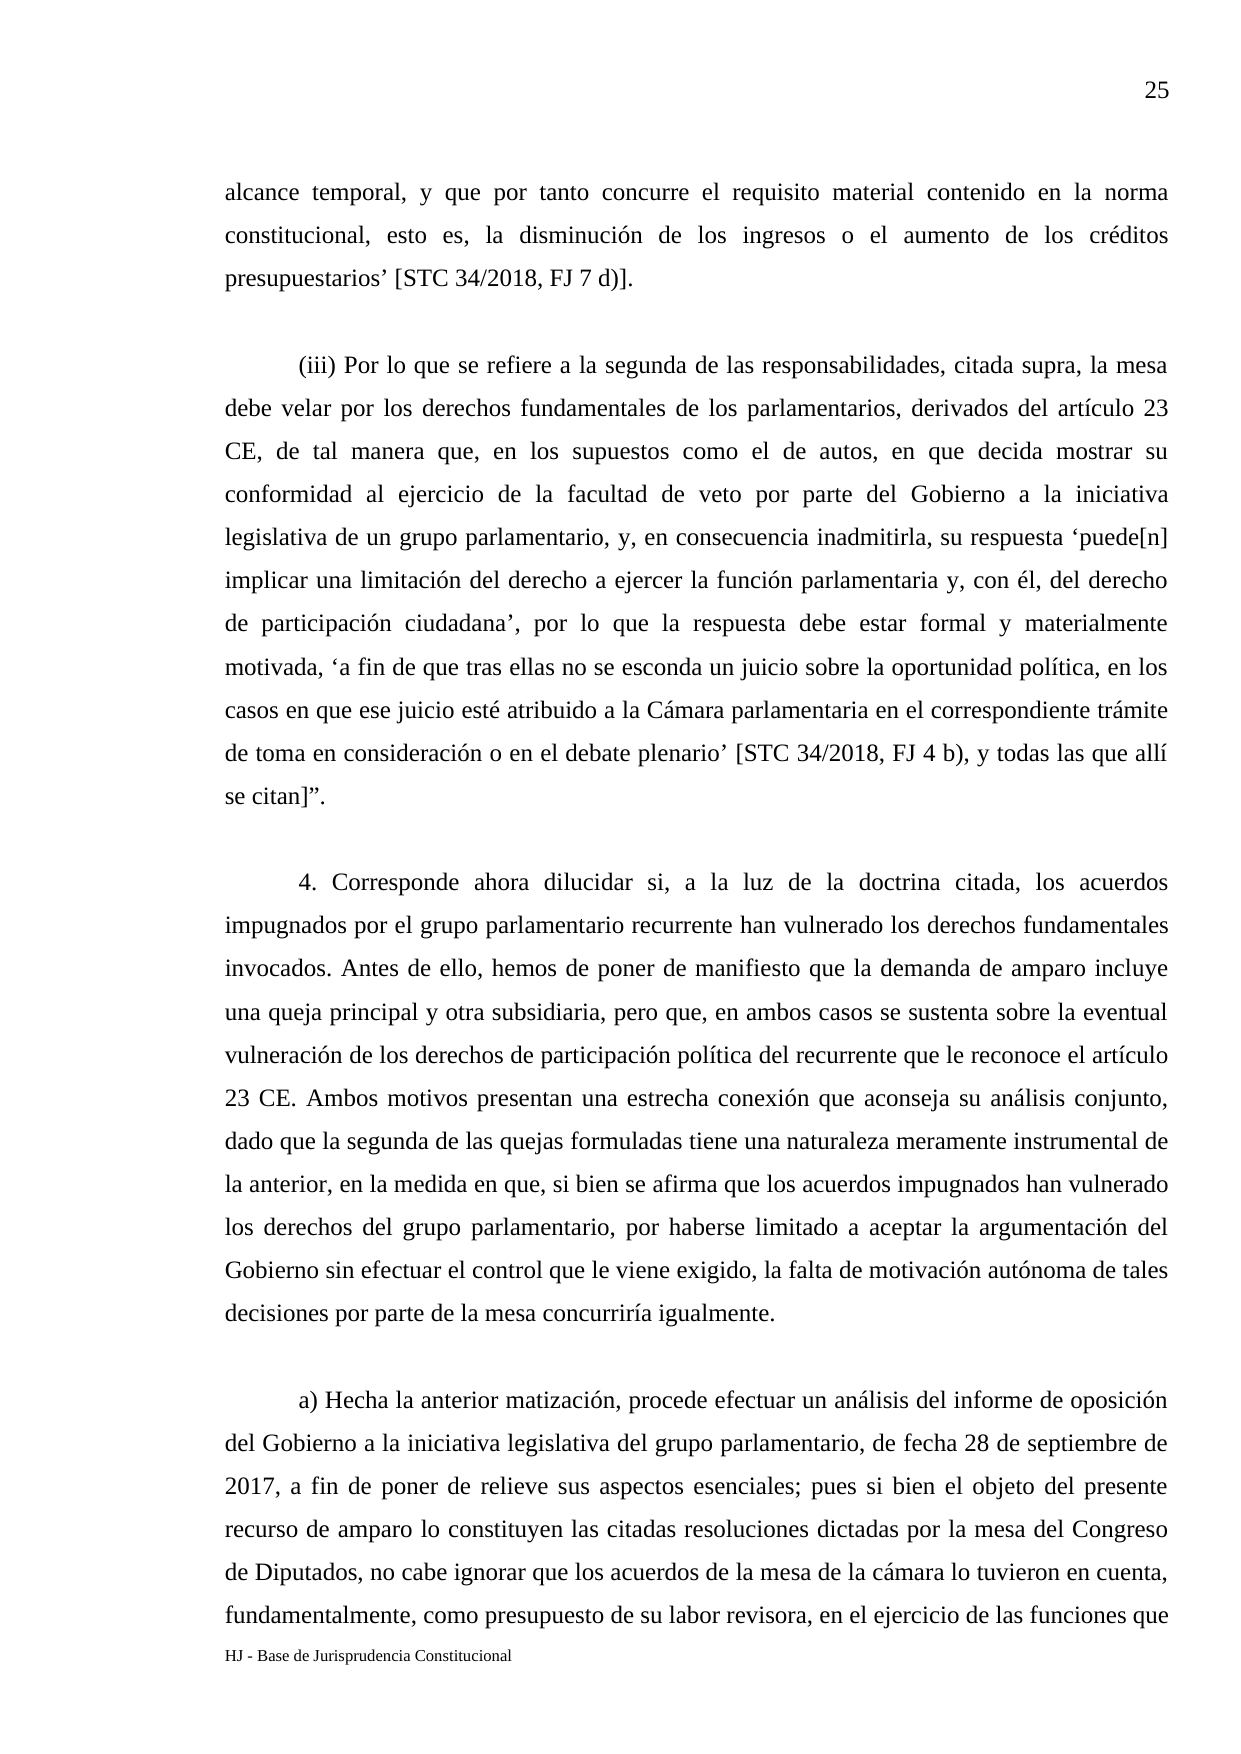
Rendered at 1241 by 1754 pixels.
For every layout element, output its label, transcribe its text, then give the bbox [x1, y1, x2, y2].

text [224, 1385, 1169, 1629]
text 4. Corresponde ahora dilucidar si, a la luz de la doctrina citada, los acuerdos impugnados por el grupo parlamentario recurrente han vulnerado los derechos fundamentales invocados. Antes de ello, hemos de poner de manifiesto que la demanda de amparo incluye una queja principal y otra subsidiaria, pero que, en ambos casos se sustenta sobre la eventual vulneración de los derechos de participación política del recurrente que le reconoce el artículo 23 CE. Ambos motivos presentan una estrecha conexión que aconseja su análisis conjunto, dado que la segunda de las quejas formuladas tiene una naturaleza meramente instrumental de la anterior, en la medida en que, si bien se afirma que los acuerdos impugnados han vulnerado los derechos del grupo parlamentario, por haberse limitado a aceptar la argumentación del Gobierno sin efectuar el control que le viene exigido, la falta de motivación autónoma de tales decisiones por parte de la mesa concurriría igualmente. [224, 867, 1169, 1327]
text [224, 177, 1169, 292]
text (iii) Por lo que se refiere a la segunda de las responsabilidades, citada supra, la mesa debe velar por los derechos fundamentales de los parlamentarios, derivados del artículo 23 CE, de tal manera que, en los supuestos como el de autos, en que decida mostrar su conformidad al ejercicio de la facultad de veto por parte del Gobierno a la iniciativa legislativa de un grupo parlamentario, y, en consecuencia inadmitirla, su respuesta ‘puede[n] implicar una limitación del derecho a ejercer la función parlamentaria y, con él, del derecho de participación ciudadana’, por lo que la respuesta debe estar formal y materialmente motivada, ‘a fin de que tras ellas no se esconda un juicio sobre la oportunidad política, en los casos en que ese juicio esté atribuido a la Cámara parlamentaria en el correspondiente trámite de toma en consideración o en el debate plenario’ [STC 34/2018, FJ 4 b), y todas las que allí se citan]”. [224, 350, 1169, 810]
